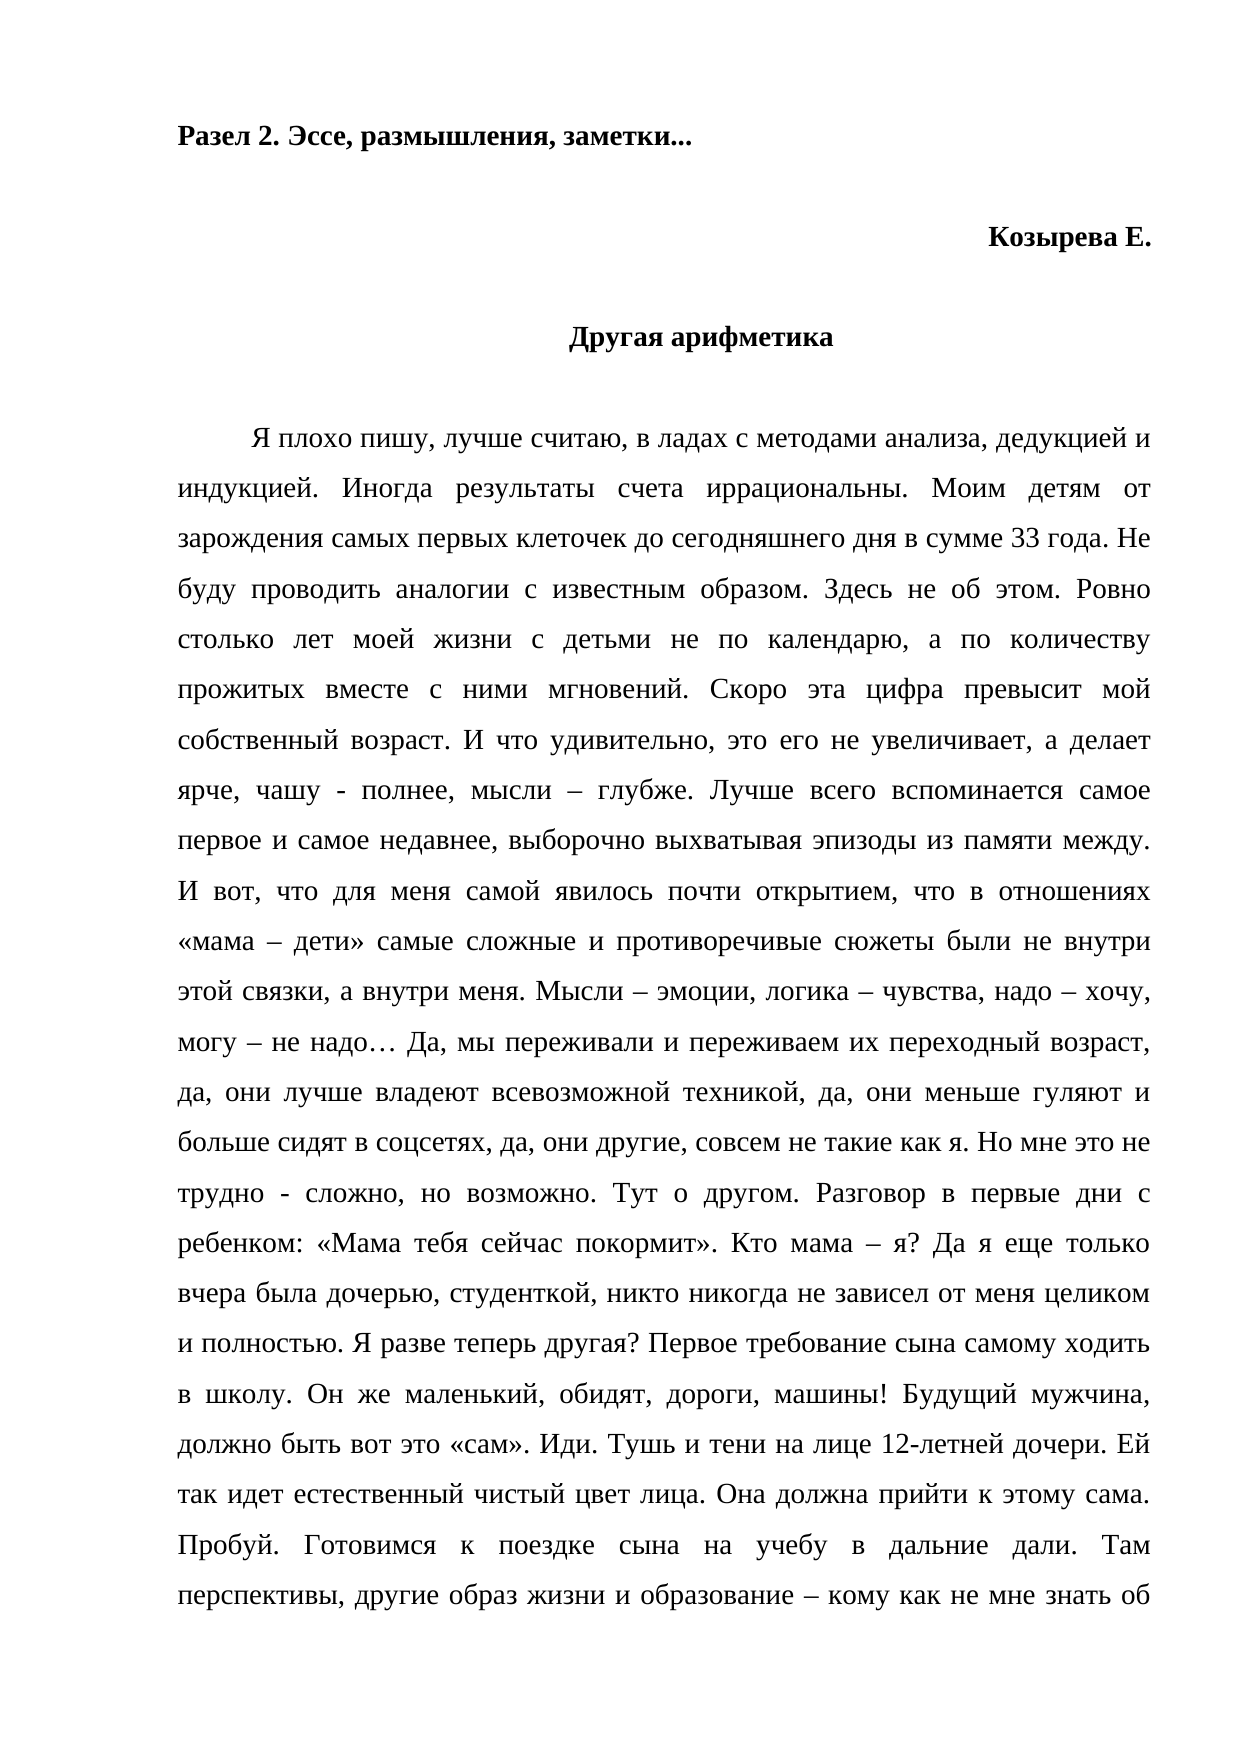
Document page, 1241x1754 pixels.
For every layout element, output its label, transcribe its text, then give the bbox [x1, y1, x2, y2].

text Разел 2. Эссе, размышления, заметки... [177, 118, 1152, 152]
text Другая арифметика [177, 319, 1152, 353]
text Козырева Е. [177, 219, 1152, 252]
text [177, 420, 1152, 1611]
